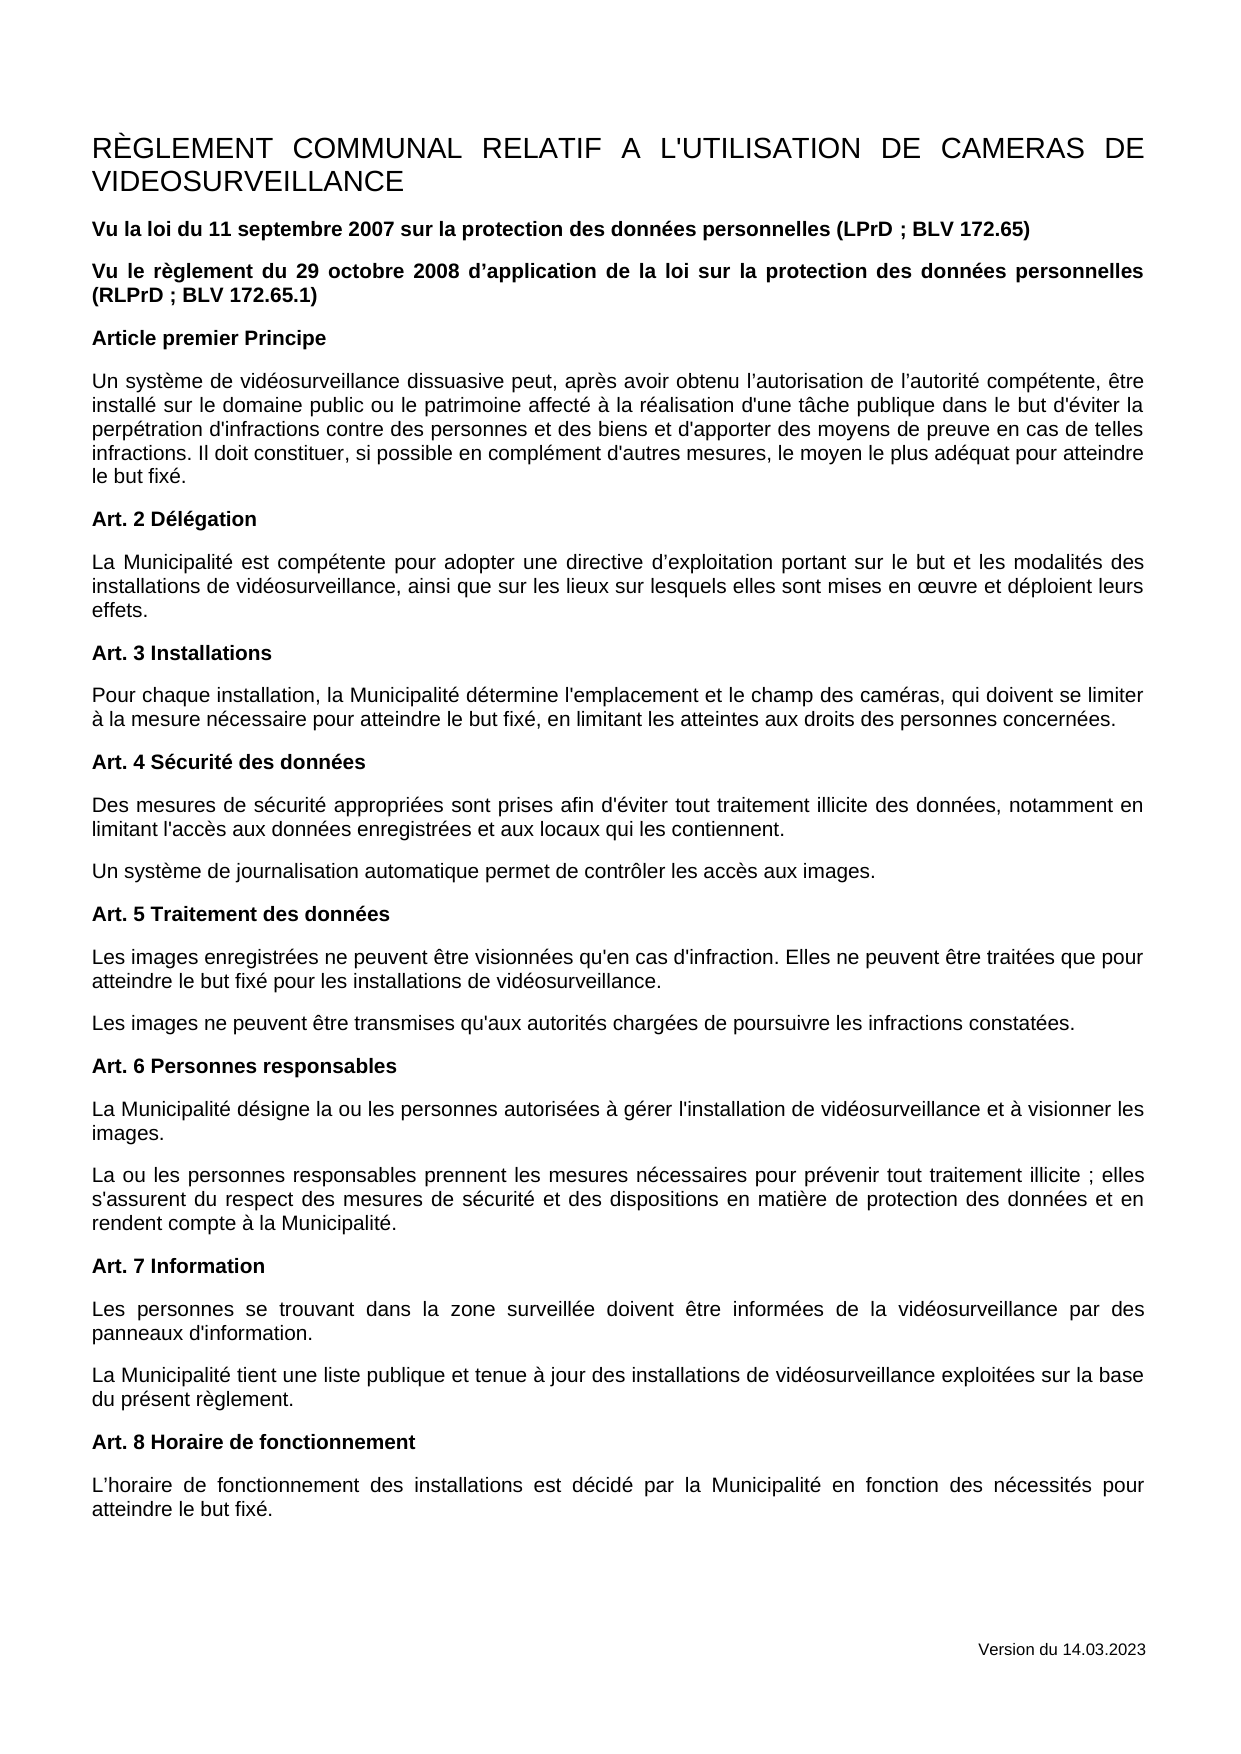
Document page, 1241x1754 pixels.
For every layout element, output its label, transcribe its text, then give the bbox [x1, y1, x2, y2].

text Vu le règlement du 29 octobre 2008 d’application de la loi sur la protection des données personnelles (RLPrD ; BLV 172.65.1) [92, 259, 1146, 307]
text Art. 4 Sécurité des données [92, 750, 1146, 774]
text Art. 6 Personnes responsables [92, 1054, 1146, 1078]
text Art. 3 Installations [92, 640, 1146, 664]
text Vu la loi du 11 septembre 2007 sur la protection des données personnelles (LPrD ; BLV 172.65) [92, 216, 1146, 240]
text La Municipalité est compétente pour adopter une directive d’exploitation portant sur le but et les modalités des installations de vidéosurveillance, ainsi que sur les lieux sur lesquels elles sont mises en œuvre et déploient leurs effets. [92, 550, 1146, 622]
text Art. 5 Traitement des données [92, 902, 1146, 926]
text La ou les personnes responsables prennent les mesures nécessaires pour prévenir tout traitement illicite ; elles s'assurent du respect des mesures de sécurité et des dispositions en matière de protection des données et en rendent compte à la Municipalité. [92, 1163, 1146, 1235]
text L’horaire de fonctionnement des installations est décidé par la Municipalité en fonction des nécessités pour atteindre le but fixé. [92, 1473, 1146, 1521]
text Un système de vidéosurveillance dissuasive peut, après avoir obtenu l’autorisation de l’autorité compétente, être installé sur le domaine public ou le patrimoine affecté à la réalisation d'une tâche publique dans le but d'éviter la perpétration d'infractions contre des personnes et des biens et d'apporter des moyens de preuve en cas de telles infractions. Il doit constituer, si possible en complément d'autres mesures, le moyen le plus adéquat pour atteindre le but fixé. [92, 368, 1146, 488]
text RÈGLEMENT COMMUNAL RELATIF A L'UTILISATION DE CAMERAS DE VIDEOSURVEILLANCE [92, 131, 1146, 198]
text Les images enregistrées ne peuvent être visionnées qu'en cas d'infraction. Elles ne peuvent être traitées que pour atteindre le but fixé pour les installations de vidéosurveillance. [92, 944, 1146, 992]
text Les personnes se trouvant dans la zone surveillée doivent être informées de la vidéosurveillance par des panneaux d'information. [92, 1297, 1146, 1344]
text Un système de journalisation automatique permet de contrôler les accès aux images. [92, 859, 1146, 883]
text Pour chaque installation, la Municipalité détermine l'emplacement et le champ des caméras, qui doivent se limiter à la mesure nécessaire pour atteindre le but fixé, en limitant les atteintes aux droits des personnes concernées. [92, 683, 1146, 731]
text Des mesures de sécurité appropriées sont prises afin d'éviter tout traitement illicite des données, notamment en limitant l'accès aux données enregistrées et aux locaux qui les contiennent. [92, 792, 1146, 840]
text Art. 7 Information [92, 1254, 1146, 1278]
text Les images ne peuvent être transmises qu'aux autorités chargées de poursuivre les infractions constatées. [92, 1011, 1146, 1035]
text La Municipalité désigne la ou les personnes autorisées à gérer l'installation de vidéosurveillance et à visionner les images. [92, 1097, 1146, 1144]
text Art. 2 Délégation [92, 507, 1146, 531]
text Article premier Principe [92, 326, 1146, 350]
text La Municipalité tient une liste publique et tenue à jour des installations de vidéosurveillance exploitées sur la base du présent règlement. [92, 1363, 1146, 1411]
text Art. 8 Horaire de fonctionnement [92, 1430, 1146, 1454]
